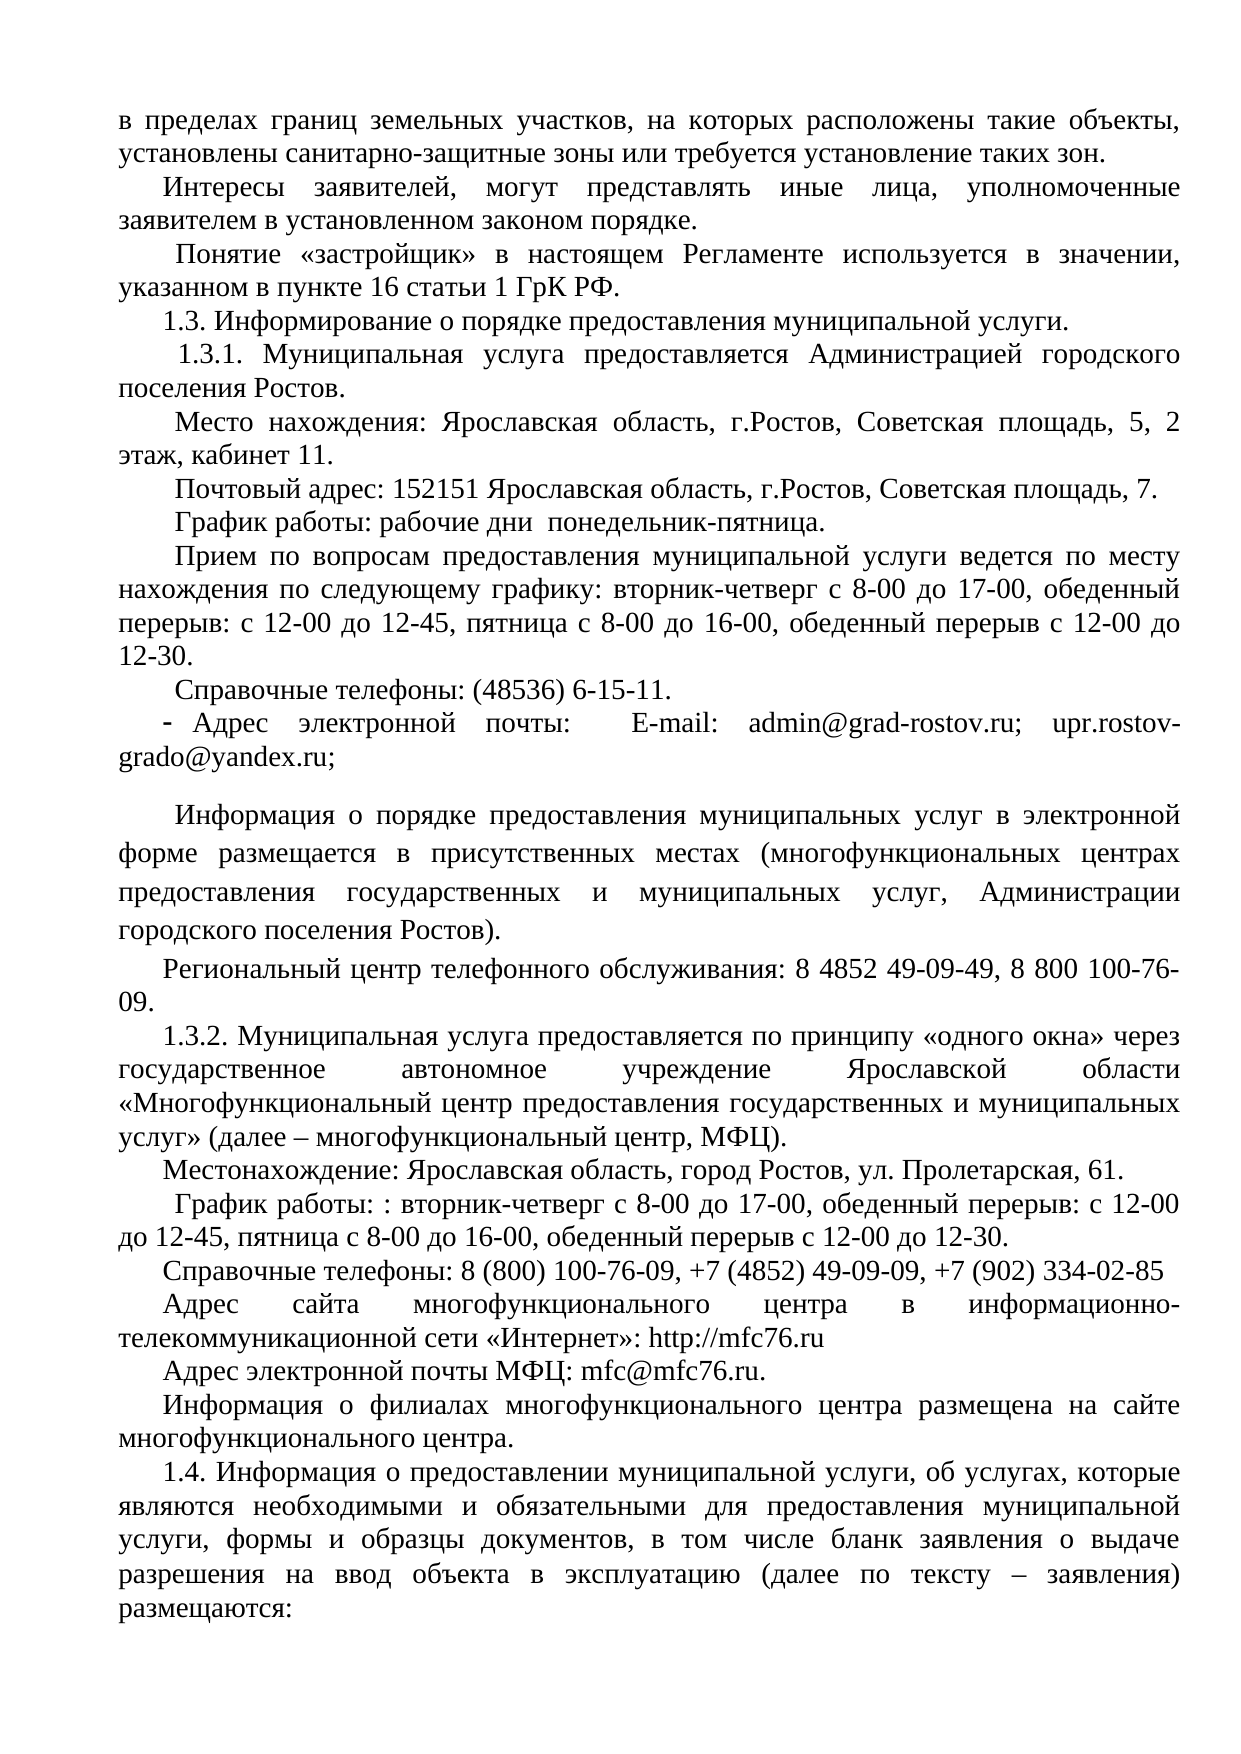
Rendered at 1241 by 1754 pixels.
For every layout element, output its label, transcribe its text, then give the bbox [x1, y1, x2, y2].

text График работы: рабочие дни понедельник-пятница. [118, 504, 1181, 538]
text Интересы заявителей, могут представлять иные лица, уполномоченные заявителем в установленном законом порядке. [118, 169, 1181, 236]
text Информация о порядке предоставления муниципальных услуг в электронной форме размещается в присутственных местах (многофункциональных центрах предоставления государственных и муниципальных услуг, Администрации городского поселения Ростов). [118, 797, 1181, 946]
text 1.3. Информирование о порядке предоставления муниципальной услуги. [118, 303, 1181, 337]
text Понятие «застройщик» в настоящем Регламенте используется в значении, указанном в пункте 16 статьи 1 ГрК РФ. [118, 236, 1181, 303]
text Адрес сайта многофункционального центра в информационно-телекоммуникационной сети «Интернет»: http://mfc76.ru [118, 1286, 1181, 1353]
text Место нахождения: Ярославская область, г.Ростов, Советская площадь, 5, 2 этаж, кабинет 11. [118, 404, 1181, 471]
text 1.3.2. Муниципальная услуга предоставляется по принципу «одного окна» через государственное автономное учреждение Ярославской области «Многофункциональный центр предоставления государственных и муниципальных услуг» (далее – многофункциональный центр, МФЦ). [118, 1018, 1181, 1152]
text 1.3.1. Муниципальная услуга предоставляется Администрацией городского поселения Ростов. [118, 337, 1181, 404]
list Адрес электронной почты: Е-mail: admin@grad-rostov.ru; upr.rostov-grado@yandex.ru; [118, 706, 1181, 773]
text Справочные телефоны: (48536) 6-15-11. [118, 672, 1181, 706]
text График работы: : вторник-четверг с 8-00 до 17-00, обеденный перерыв: с 12-00 до 12-45, пятница с 8-00 до 16-00, обеденный перерыв с 12-00 до 12-30. [118, 1186, 1181, 1253]
text 1.4. Информация о предоставлении муниципальной услуги, об услугах, которые являются необходимыми и обязательными для предоставления муниципальной услуги, формы и образцы документов, в том числе бланк заявления о выдаче разрешения на ввод объекта в эксплуатацию (далее по тексту – заявления) размещаются: [118, 1454, 1181, 1624]
text Информация о филиалах многофункционального центра размещена на сайте многофункционального центра. [118, 1387, 1181, 1454]
text Почтовый адрес: 152151 Ярославская область, г.Ростов, Советская площадь, 7. [118, 471, 1181, 504]
text Региональный центр телефонного обслуживания: 8 4852 49-09-49, 8 800 100-76-09. [118, 951, 1181, 1018]
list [118, 102, 1181, 169]
text Справочные телефоны: 8 (800) 100-76-09, +7 (4852) 49-09-09, +7 (902) 334-02-85 [162, 1253, 1181, 1286]
text Прием по вопросам предоставления муниципальной услуги ведется по месту нахождения по следующему графику: вторник-четверг с 8-00 до 17-00, обеденный перерыв: с 12-00 до 12-45, пятница с 8-00 до 16-00, обеденный перерыв с 12-00 до 12-30. [118, 538, 1181, 672]
text Адрес электронной почты МФЦ: mfc@mfc76.ru. [118, 1353, 1181, 1387]
text Местонахождение: Ярославская область, город Ростов, ул. Пролетарская, 61. [118, 1152, 1181, 1186]
